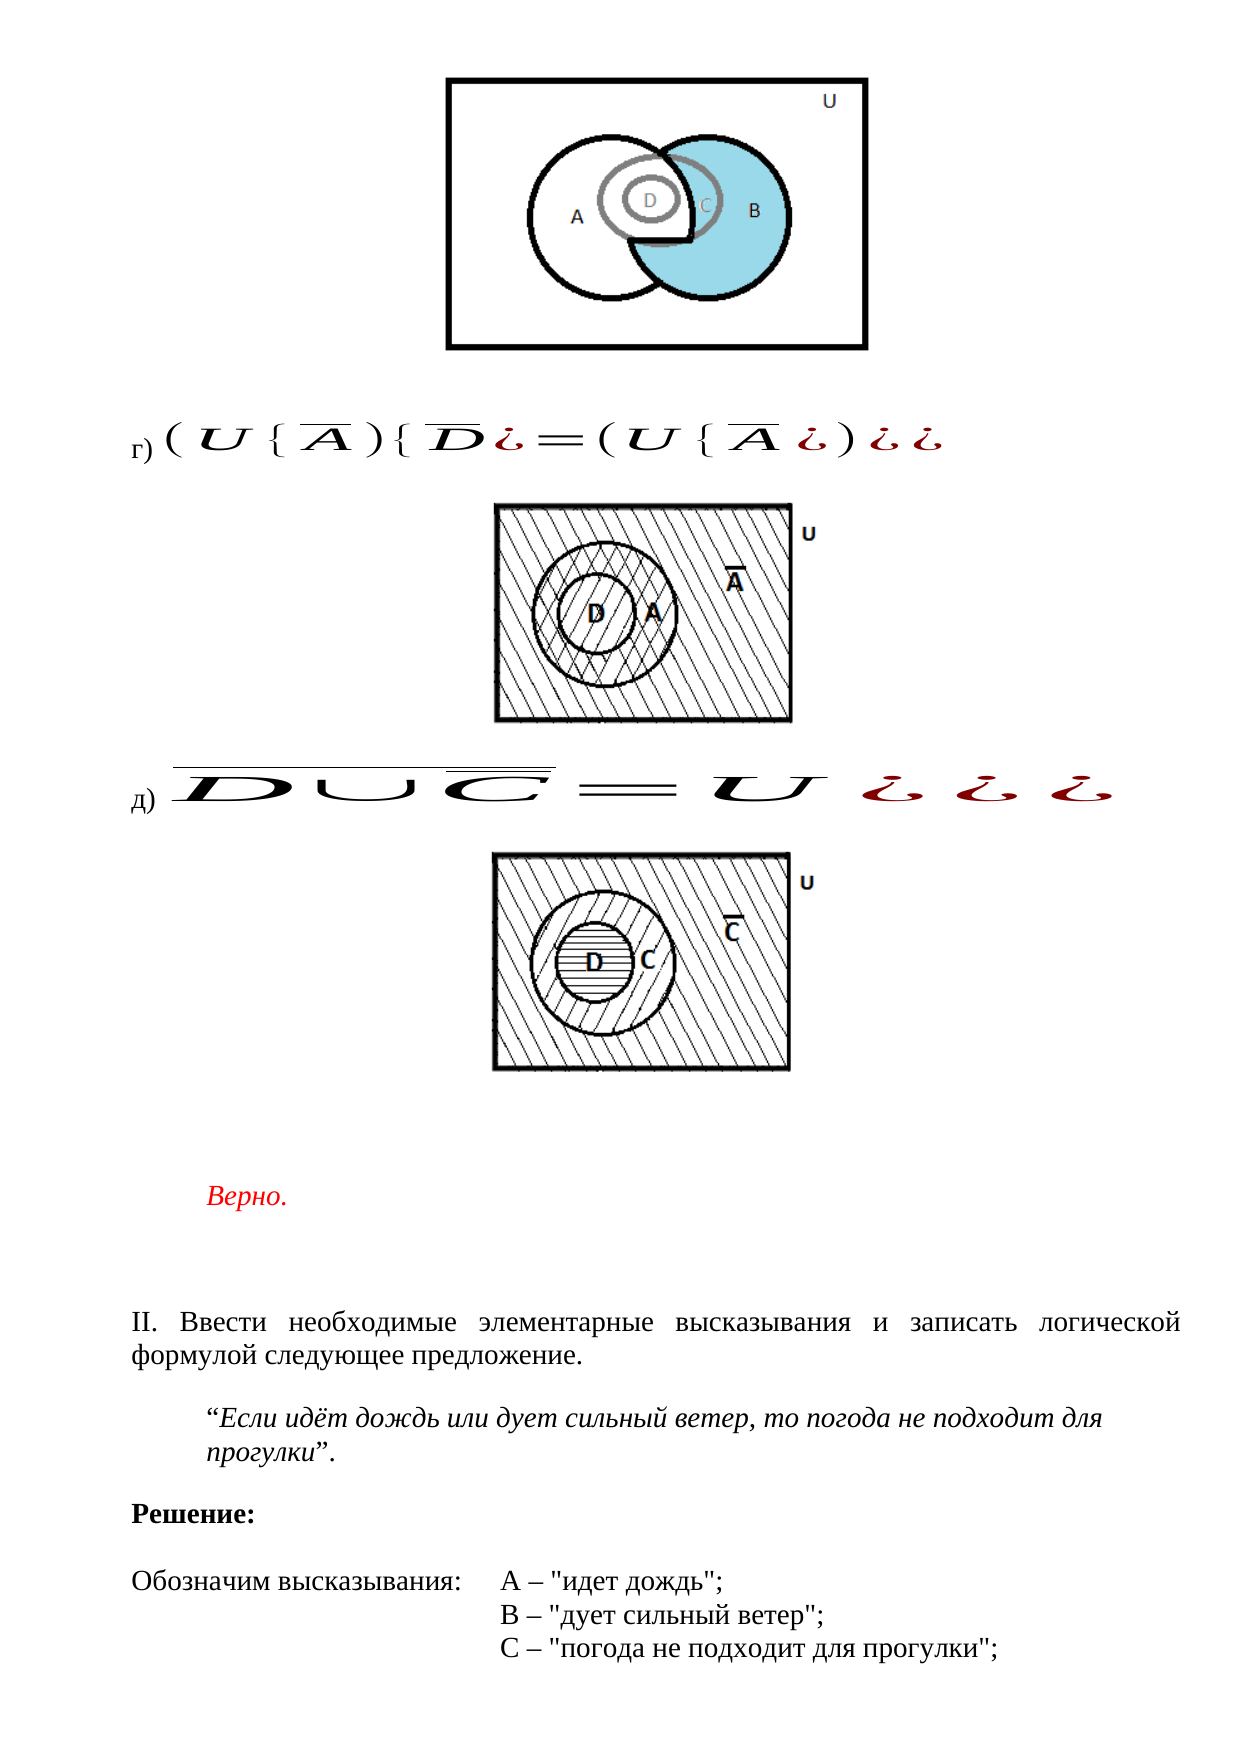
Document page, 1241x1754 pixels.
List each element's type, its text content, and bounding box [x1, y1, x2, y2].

text г) [131, 420, 1181, 465]
picture [487, 847, 826, 1087]
picture [489, 498, 824, 731]
text Верно. [206, 1178, 1181, 1212]
text II. Ввести необходимые элементарные высказывания и записать логической формулой следующее предложение. [131, 1304, 1181, 1371]
text д) [131, 764, 1181, 814]
picture [442, 75, 871, 353]
text Решение: [131, 1496, 1181, 1530]
text С – "погода не подходит для прогулки"; [131, 1631, 1181, 1664]
text В – "дует сильный ветер"; [131, 1597, 1181, 1631]
text Обозначим высказывания: А – "идет дождь"; [131, 1563, 1181, 1597]
text “Если идёт дождь или дует сильный ветер, то погода не подходит для прогулки”. [206, 1400, 1181, 1467]
